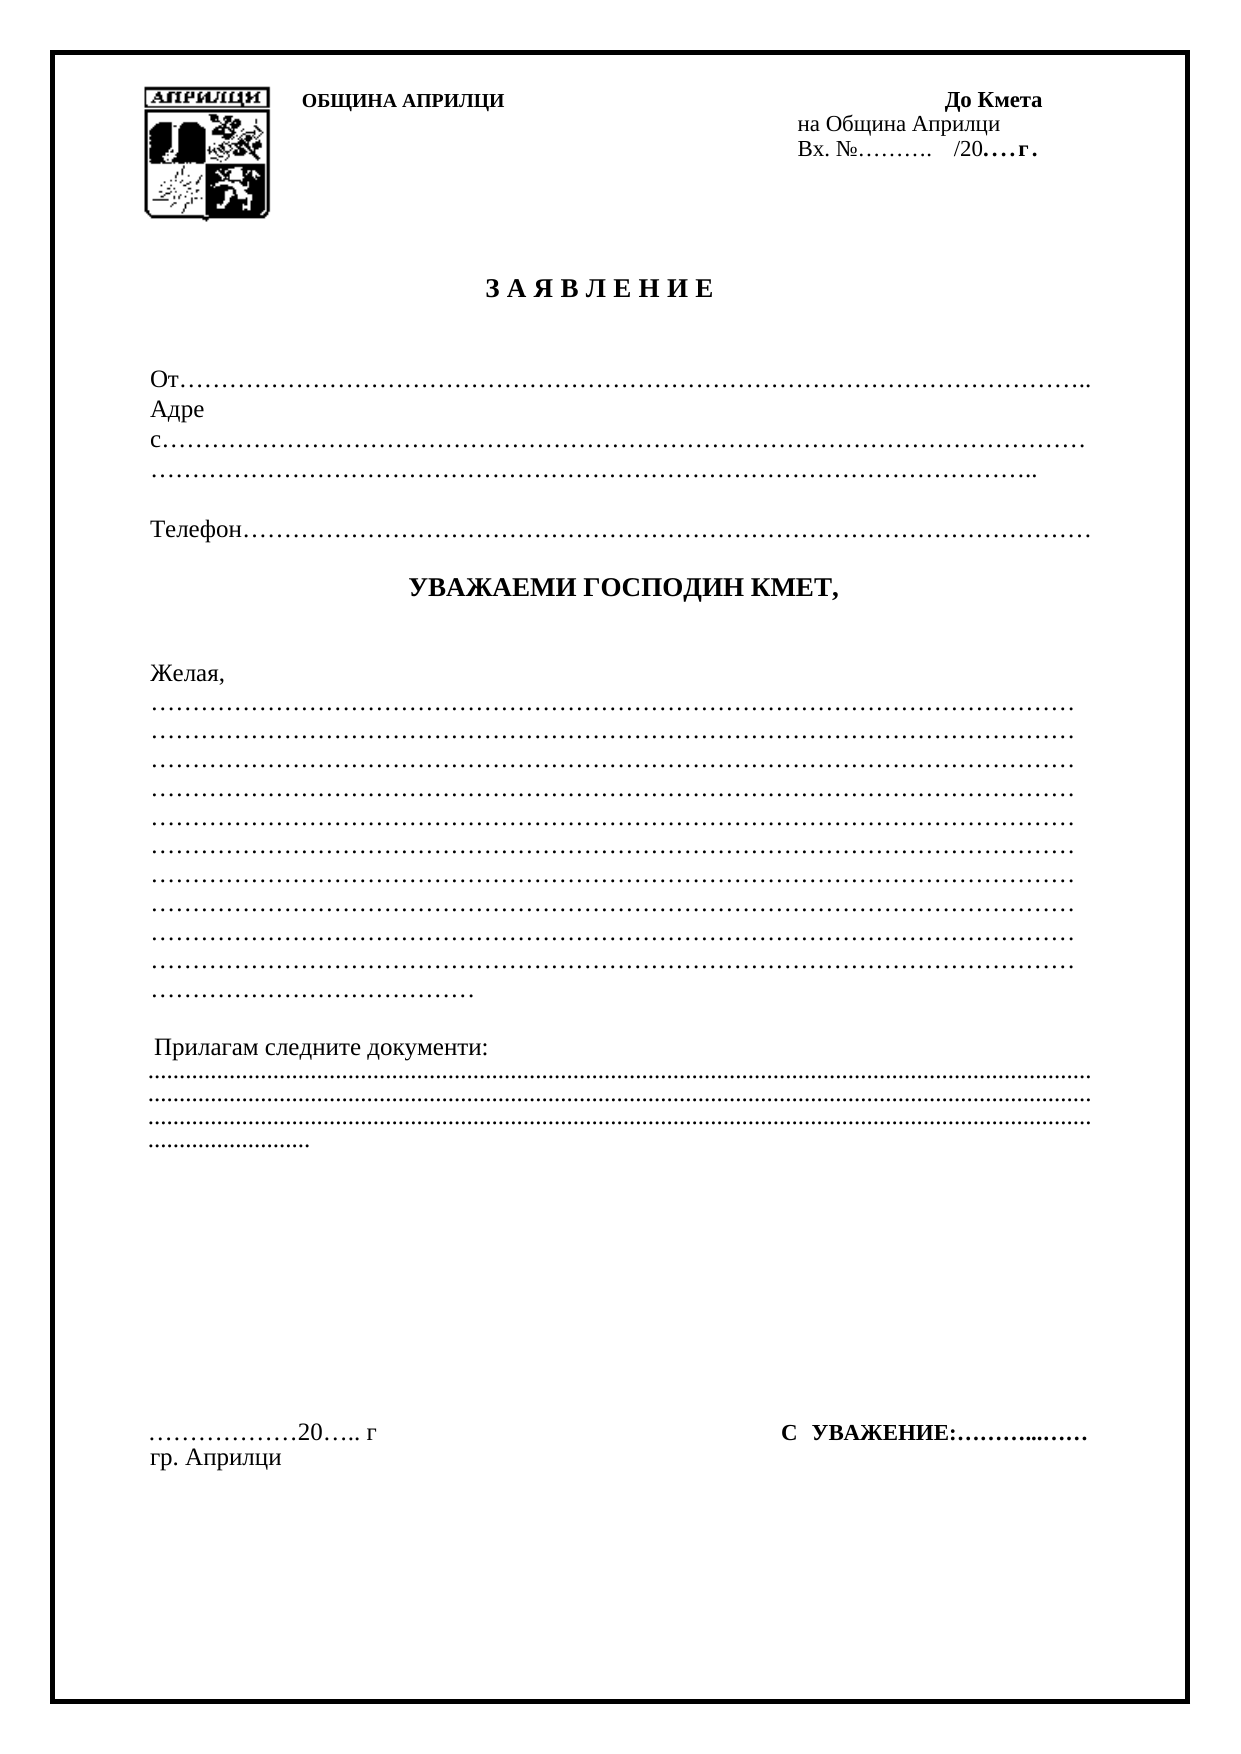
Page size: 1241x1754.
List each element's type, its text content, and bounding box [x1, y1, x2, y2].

text ЗАЯВЛЕНИЕ [485, 273, 1093, 303]
text Желая,…………………………………………………………………………………………………………………………………………………………………………………………………………………………………………………………………………………………………………………………………………………………………………………………………………………………………………………………………………………………………………………………………………………………………………………………………………………………………………………………………………………………………………………………………………………………………………………………………………………………………………………………………………………………………………………………………………………………………………………………………………………………………………………………… [150, 658, 1093, 1003]
text ............................................................................................................................................................................................................................................................................................................................................................................................................................................................................................... [148, 1060, 1093, 1152]
text ОБЩИНА АПРИЛЦИ До Кмета [283, 89, 1093, 112]
text гр. Априлци [150, 1447, 1093, 1469]
text Прилагам следните документи: [148, 1032, 1093, 1060]
text ………………20….. г С УВАЖЕНИЕ:………...…… [148, 1422, 1093, 1445]
text Вх. №………. / 20....г. [797, 138, 1093, 161]
text УВАЖАЕМИ ГОСПОДИН КМЕТ, [408, 574, 1093, 602]
text Телефон………………………………………………………………………………………… [150, 514, 1093, 544]
text От……………………………………………………………………………………………….. [150, 363, 1093, 393]
text на Община Априлци [724, 113, 1093, 136]
text Адрес……………………………………………………………………………………………………………………………………………………………………………………………….. [150, 393, 1093, 483]
